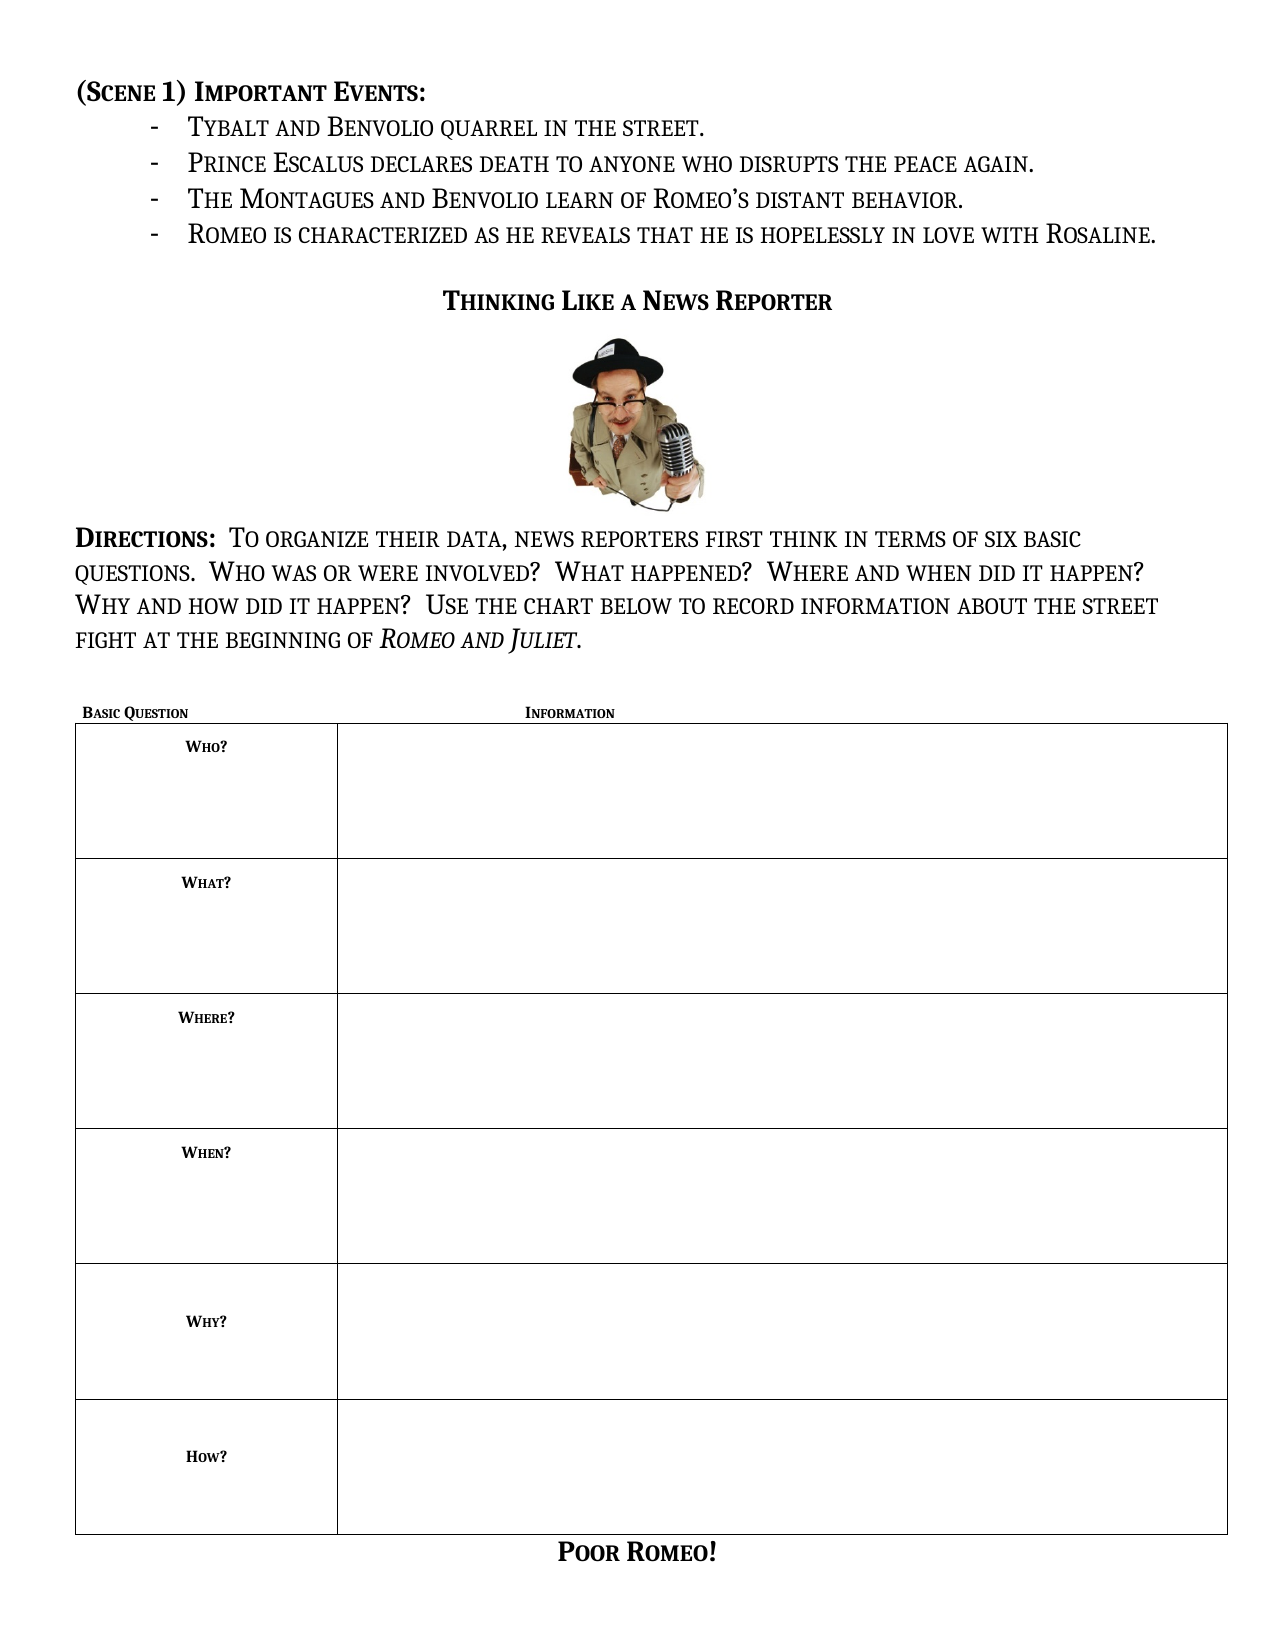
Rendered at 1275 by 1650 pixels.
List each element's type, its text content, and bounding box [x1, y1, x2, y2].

text Basic Question Information [75, 689, 1200, 722]
table_header Who? [76, 724, 337, 858]
table_header [338, 724, 1227, 858]
text Thinking Like a News Reporter [75, 284, 1200, 318]
table_cell [338, 859, 1227, 993]
list Tybalt and Benvolio quarrel in the street. [150, 108, 1200, 144]
text Poor Romeo! [75, 1535, 1200, 1568]
text Directions: To organize their data, news reporters first think in terms of six basic questions. Who was or were involved? What happened? Where and when did it happen? Why and how did it happen? Use the chart below to record information about the street fight at the beginning of Romeo and Juliet. [75, 521, 1200, 655]
table_cell [338, 1264, 1227, 1398]
table_cell What? [76, 859, 337, 993]
table_cell Why? [76, 1264, 337, 1398]
table_cell When? [76, 1129, 337, 1263]
text (Scene 1) Important Events: [75, 75, 1200, 108]
table_cell Where? [76, 994, 337, 1128]
picture [557, 318, 718, 522]
table_cell [338, 1129, 1227, 1263]
list Romeo is characterized as he reveals that he is hopelessly in love with Rosaline. [150, 215, 1200, 251]
table_cell [338, 994, 1227, 1128]
list Prince Escalus declares death to anyone who disrupts the peace again. [150, 144, 1200, 180]
table_cell [338, 1400, 1227, 1534]
table_cell How? [76, 1400, 337, 1534]
list The Montagues and Benvolio learn of Romeo’s distant behavior. [150, 180, 1200, 215]
